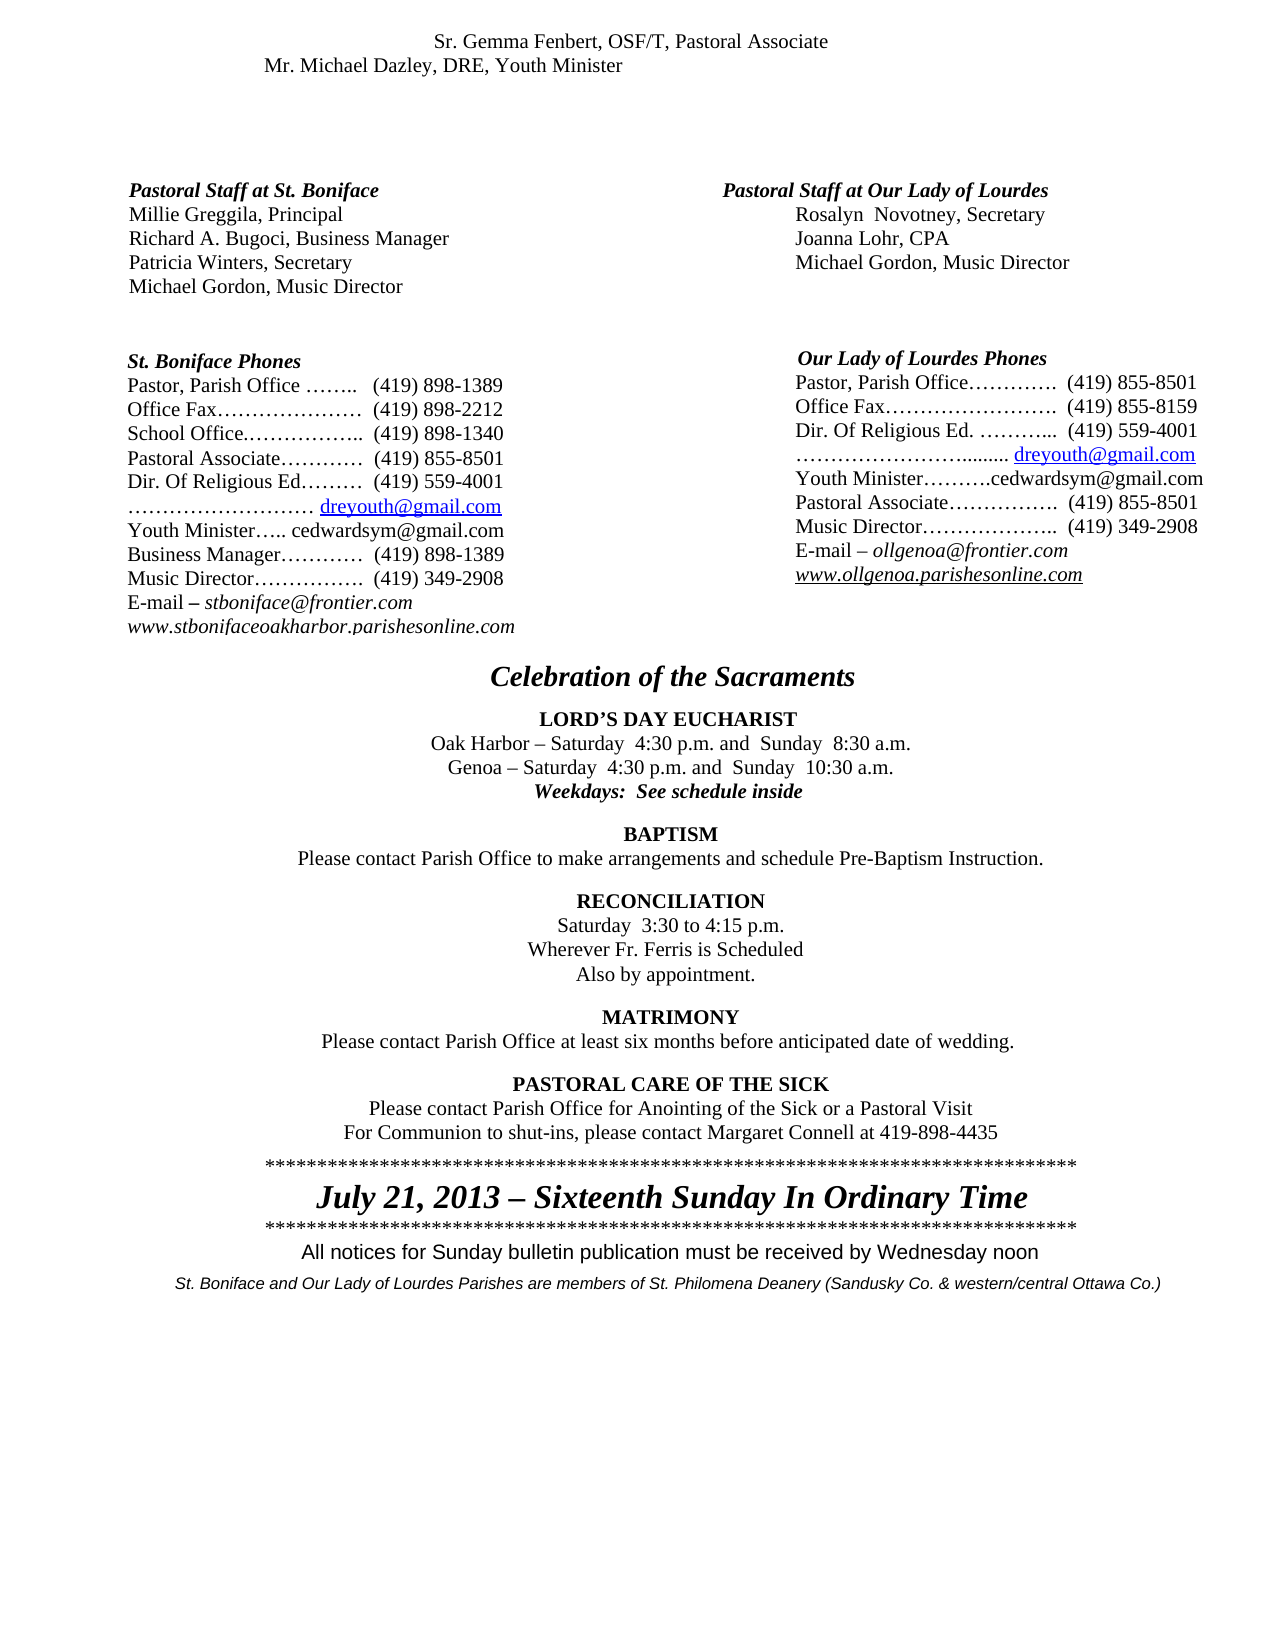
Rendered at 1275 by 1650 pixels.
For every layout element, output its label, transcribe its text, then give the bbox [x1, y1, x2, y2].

text ……………………......... dreyouth@gmail.com [722, 442, 1228, 466]
text Pastoral Associate……………. (419) 855-8501 [722, 490, 1228, 514]
text Pastor, Parish Office…………. (419) 855-8501 [722, 370, 1228, 394]
text Please contact Parish Office at least six months before anticipated date of wedding. [66, 1029, 1228, 1053]
text E-mail – ollgenoa@frontier.com [722, 538, 1228, 562]
text www.ollgenoa.parishesonline.com [722, 562, 1228, 586]
text Please contact Parish Office to make arrangements and schedule Pre-Baptism Instruction. [66, 846, 1228, 870]
text Michael Gordon, Music Director [66, 274, 572, 298]
text Youth Minister……….cedwardsym@gmail.com [722, 466, 1228, 490]
text Richard A. Bugoci, Business Manager [66, 226, 572, 250]
text All notices for Sunday bulletin publication must be received by Wednesday noon [66, 1240, 1228, 1264]
text Millie Greggila, Principal [66, 202, 572, 226]
text ****************************************************************************** [66, 1154, 1228, 1178]
text Office Fax……………………. (419) 855-8159 [722, 394, 1228, 418]
text Sr. Gemma Fenbert, OSF/T, Pastoral Associate [291, 29, 1275, 53]
subtitle Pastoral Staff at St. Boniface [66, 178, 572, 202]
text PASTORAL CARE OF THE SICK [66, 1072, 1228, 1096]
text ****************************************************************************** [66, 1216, 1228, 1240]
text Dir. Of Religious Ed. ………... (419) 559-4001 [722, 418, 1228, 442]
text July 21, 2013 – Sixteenth Sunday In Ordinary Time [66, 1178, 1228, 1216]
text Please contact Parish Office for Anointing of the Sick or a Pastoral Visit [66, 1096, 1228, 1120]
text Our Lady of Lourdes Phones [722, 346, 1228, 370]
text MATRIMONY [66, 1005, 1228, 1029]
text Patricia Winters, Secretary [66, 250, 572, 274]
text Mr. Michael Dazley, DRE, Youth Minister [66, 53, 1275, 77]
text Also by appointment. [66, 961, 1228, 986]
text BAPTISM [66, 822, 1228, 846]
text RECONCILIATION [66, 889, 1228, 913]
text Celebration of the Sacraments [66, 659, 1228, 692]
text Wherever Fr. Ferris is Scheduled [66, 937, 1228, 961]
text Michael Gordon, Music Director [722, 250, 1228, 274]
text Pastoral Staff at Our Lady of Lourdes [722, 178, 1228, 202]
text Joanna Lohr, CPA [722, 226, 1228, 250]
text Oak Harbor – Saturday 4:30 p.m. and Sunday 8:30 a.m. [66, 731, 1228, 755]
text Genoa – Saturday 4:30 p.m. and Sunday 10:30 a.m. [66, 755, 1228, 779]
text Rosalyn Novotney, Secretary [722, 202, 1228, 226]
text St. Boniface and Our Lady of Lourdes Parishes are members of St. Philomena Deanery (Sandusky Co. & western/central Ottawa Co.) [66, 1274, 1228, 1293]
text Saturday 3:30 to 4:15 p.m. [66, 913, 1228, 937]
subtitle LORD’S DAY EUCHARIST [66, 707, 1228, 731]
text Weekdays: See schedule inside [66, 779, 1228, 803]
text Music Director……………….. (419) 349-2908 [722, 514, 1228, 538]
text For Communion to shut-ins, please contact Margaret Connell at 419-898-4435 [66, 1120, 1228, 1144]
